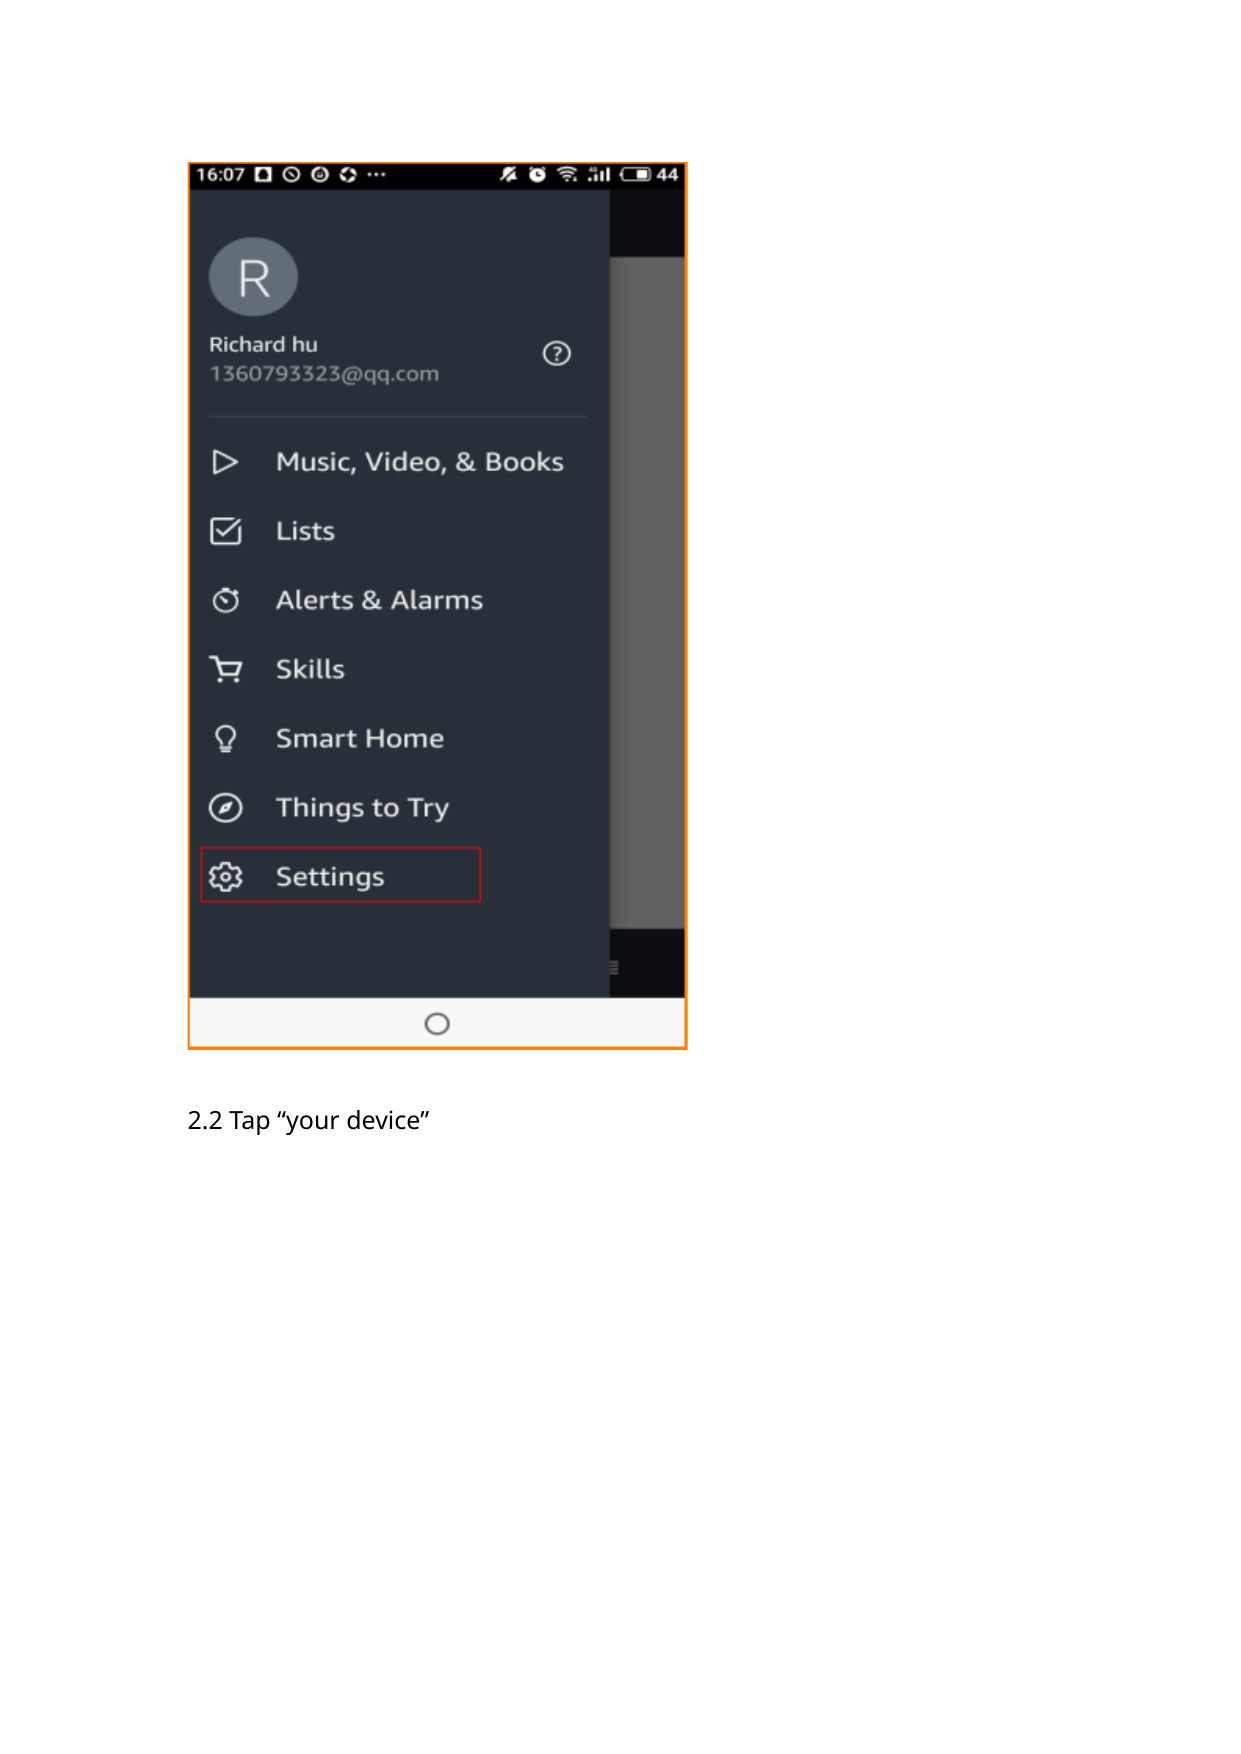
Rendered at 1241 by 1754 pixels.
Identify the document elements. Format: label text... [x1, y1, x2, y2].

picture [187, 162, 688, 1050]
text 2.2 Tap “your device” [187, 1087, 1053, 1152]
